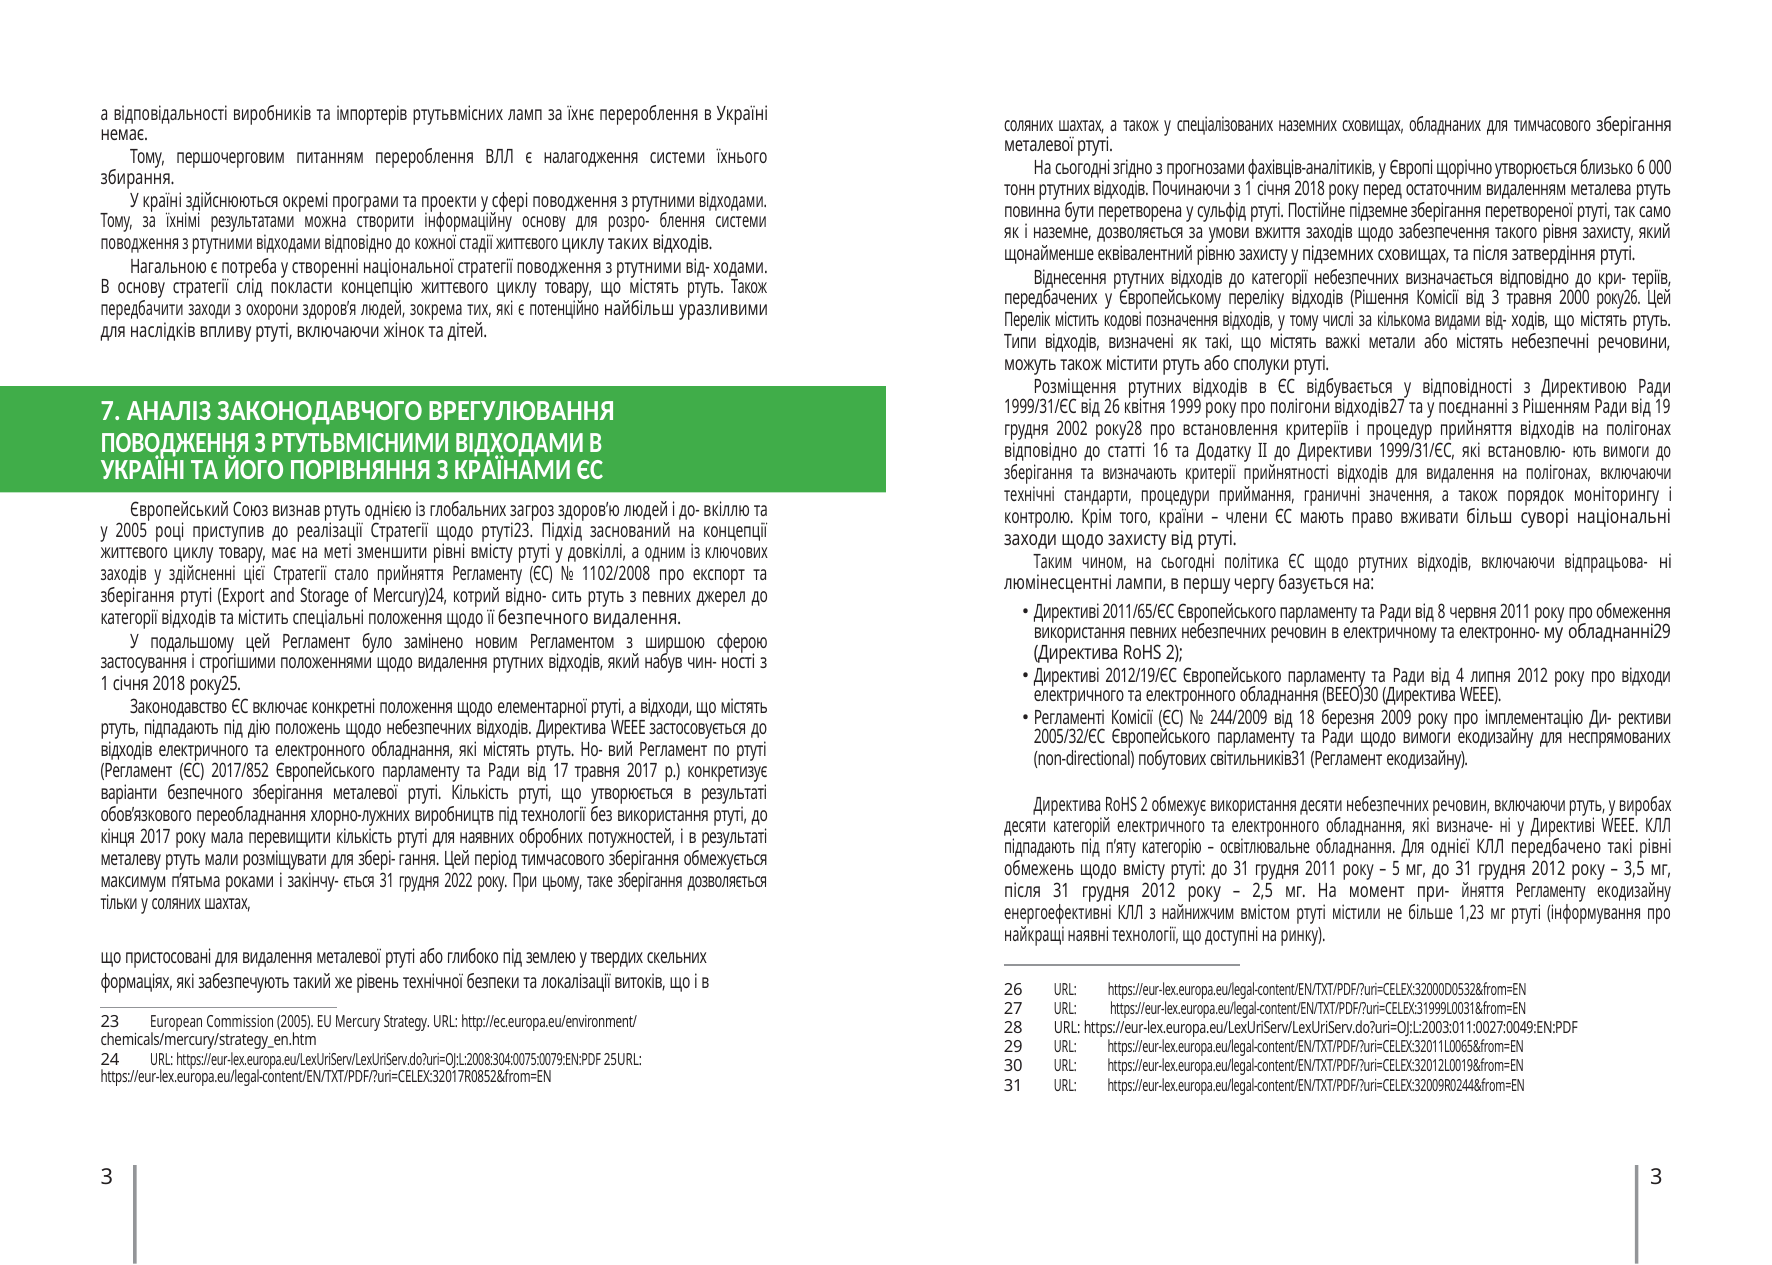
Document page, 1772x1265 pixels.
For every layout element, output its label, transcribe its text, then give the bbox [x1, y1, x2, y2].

text Розміщення ртутних відходів в ЄС відбувається у відповідності з Директивою Ради 1999/31/ЄС від 26 квітня 1999 року про полігони відходів27 та у поєднанні з Рішенням Ради від 19 грудня 2002 року28 про встановлення критеріїв і процедур прийняття відходів на полігонах відповідно до статті 16 та Додатку II до Директиви 1999/31/ЄС, які встановлю- ють вимоги до зберігання та визначають критерії прийнятності відходів для видалення на полігонах, включаючи технічні стандарти, процедури приймання, граничні значення, а також порядок моніторингу і контролю. Крім того, країни – члени ЄС мають право вживати більш суворі національні заходи щодо захисту від ртуті. [1004, 376, 1672, 551]
text Віднесення ртутних відходів до категорії небезпечних визначається відповідно до кри- теріїв, передбачених у Європейському переліку відходів (Рішення Комісії від 3 травня 2000 року26. Цей Перелік містить кодові позначення відходів, у тому числі за кількома видами від- ходів, що містять ртуть. Типи відходів, визначені як такі, що містять важкі метали або містять небезпечні речовини, можуть також містити ртуть або сполуки ртуті. [1004, 267, 1672, 376]
list European Commission (2005). EU Mercury Strategy. URL: http://ec.europa.eu/environment/ chemicals/mercury/strategy_en.htm [100, 1001, 660, 1051]
text На сьогодні згідно з прогнозами фахівців-аналітиків, у Європі щорічно утворюється близько 6 000 тонн ртутних відходів. Починаючи з 1 січня 2018 року перед остаточним видаленням металева ртуть повинна бути перетворена у сульфід ртуті. Постійне підземне зберігання перетвореної ртуті, так само як і наземне, дозволяється за умови вжиття заходів щодо забезпечення такого рівня захисту, який щонайменше еквівалентний рівню захисту у підземних сховищах, та після затвердіння ртуті. [1004, 157, 1672, 267]
list Директиві 2011/65/ЄС Європейського парламенту та Ради від 8 червня 2011 року про обмеження використання певних небезпечних речовин в електричному та електронно- му обладнанні29 (Директива RoHS 2); [1022, 602, 1672, 665]
text що пристосовані для видалення металевої ртуті або глибоко під землею у твердих скельних [100, 947, 1772, 967]
text Європейський Союз визнав ртуть однією із глобальних загроз здоров’ю людей і до- вкіллю та у 2005 році приступив до реалізації Стратегії щодо ртуті23. Підхід заснований на концепції життєвого циклу товару, має на меті зменшити рівні вмісту ртуті у довкіллі, а одним із ключових заходів у здійсненні цієї Стратегії стало прийняття Регламенту (ЄС) № 1102/2008 про експорт та зберігання ртуті (Export and Storage of Mercury)24, котрий відно- сить ртуть з певних джерел до категорії відходів та містить спеціальні положення щодо її безпечного видалення. [100, 499, 768, 630]
list URL: https://eur-lex.europa.eu/LexUriServ/LexUriServ.do?uri=OJ:L:2008:304:0075:0079:EN:PDF 25URL: https://eur-lex.europa.eu/legal-content/EN/TXT/PDF/?uri=CELEX:32017R0852&from=EN [100, 1051, 678, 1087]
text Тому, першочерговим питанням перероблення ВЛЛ є налагодження системи їхнього збирання. [100, 146, 768, 190]
text соляних шахтах, а також у спеціалізованих наземних сховищах, обладнаних для тимчасового зберігання металевої ртуті. [1004, 113, 1672, 157]
list URL: https://eur-lex.europa.eu/LexUriServ/LexUriServ.do?uri=OJ:L:2003:011:0027:0049:EN:PDF [1004, 1018, 1772, 1037]
text Таким чином, на сьогодні політика ЄС щодо ртутних відходів, включаючи відпрацьова- ні люмінесцентні лампи, в першу чергу базується на: [1004, 551, 1672, 595]
list URL: https://eur-lex.europa.eu/legal-content/EN/TXT/PDF/?uri=CELEX:31999L0031&from=EN [1004, 1000, 1772, 1018]
list URL: https://eur-lex.europa.eu/legal-content/EN/TXT/PDF/?uri=CELEX:32009R0244&from=EN [1004, 1075, 1772, 1096]
text формаціях, які забезпечують такий же рівень технічної безпеки та локалізації витоків, що і в [100, 967, 772, 994]
text а відповідальності виробників та імпортерів ртутьвмісних ламп за їхнє перероблення в Україні немає. [100, 103, 768, 146]
text У подальшому цей Регламент було замінено новим Регламентом з ширшою сферою застосування і строгішими положеннями щодо видалення ртутних відходів, який набув чин- ності з 1 січня 2018 року25. [100, 631, 768, 696]
text Законодавство ЄС включає конкретні положення щодо елементарної ртуті, а відходи, що містять ртуть, підпадають під дію положень щодо небезпечних відходів. Директива WEEE застосовується до відходів електричного та електронного обладнання, які містять ртуть. Но- вий Регламент по ртуті (Регламент (ЄС) 2017/852 Європейського парламенту та Ради від 17 травня 2017 р.) конкретизує варіанти безпечного зберігання металевої ртуті. Кількість ртуті, що утворюється в результаті обов’язкового переобладнання хлорно-лужних виробництв під технології без використання ртуті, до кінця 2017 року мала перевищити кількість ртуті для наявних обробних потужностей, і в результаті металеву ртуть мали розміщувати для збері- гання. Цей період тимчасового зберігання обмежується максимум п’ятьма роками і закінчу- ється 31 грудня 2022 року. При цьому, таке зберігання дозволяється тільки у соляних шахтах, [100, 696, 768, 915]
list URL: https://eur-lex.europa.eu/legal-content/EN/TXT/PDF/?uri=CELEX:32011L0065&from=EN [1004, 1037, 1772, 1056]
list Директиві 2012/19/ЄС Європейського парламенту та Ради від 4 липня 2012 року про відходи електричного та електронного обладнання (ВЕЕО)30 (Директива WEEE). [1022, 665, 1671, 707]
text У країні здійснюються окремі програми та проекти у сфері поводження з ртутними відходами. Тому, за їхнімі результатами можна створити інформаційну основу для розро- блення системи поводження з ртутними відходами відповідно до кожної стадії життєвого циклу таких відходів. [100, 190, 768, 256]
list URL: https://eur-lex.europa.eu/legal-content/EN/TXT/PDF/?uri=CELEX:32012L0019&from=EN [1004, 1056, 1772, 1075]
list URL: https://eur-lex.europa.eu/legal-content/EN/TXT/PDF/?uri=CELEX:32000D0532&from=EN [1004, 979, 1772, 1000]
text Нагальною є потреба у створенні національної стратегії поводження з ртутними від- ходами. В основу стратегії слід покласти концепцію життєвого циклу товару, що містять ртуть. Також передбачити заходи з охорони здоров’я людей, зокрема тих, які є потенційно найбільш уразливими для наслідків впливу ртуті, включаючи жінок та дітей. [100, 256, 768, 343]
text Директива RoHS 2 обмежує використання десяти небезпечних речовин, включаючи ртуть, у виробах десяти категорій електричного та електронного обладнання, які визначе- ні у Директиві WEEE. КЛЛ підпадають під п’яту категорію – освітлювальне обладнання. Для однієї КЛЛ передбачено такі рівні обмежень щодо вмісту ртуті: до 31 грудня 2011 року – 5 мг, до 31 грудня 2012 року – 3,5 мг, після 31 грудня 2012 року – 2,5 мг. На момент при- йняття Регламенту екодизайну енергоефективні КЛЛ з найнижчим вмістом ртуті містили не більше 1,23 мг ртуті (інформування про найкращі наявні технології, що доступні на ринку). [1004, 794, 1672, 947]
list Регламенті Комісії (ЄС) № 244/2009 від 18 березня 2009 року про імплементацію Ди- рективи 2005/32/ЄС Європейського парламенту та Ради щодо вимоги екодизайну для неспрямованих (non-directional) побутових світильників31 (Регламент екодизайну). [1022, 708, 1672, 771]
